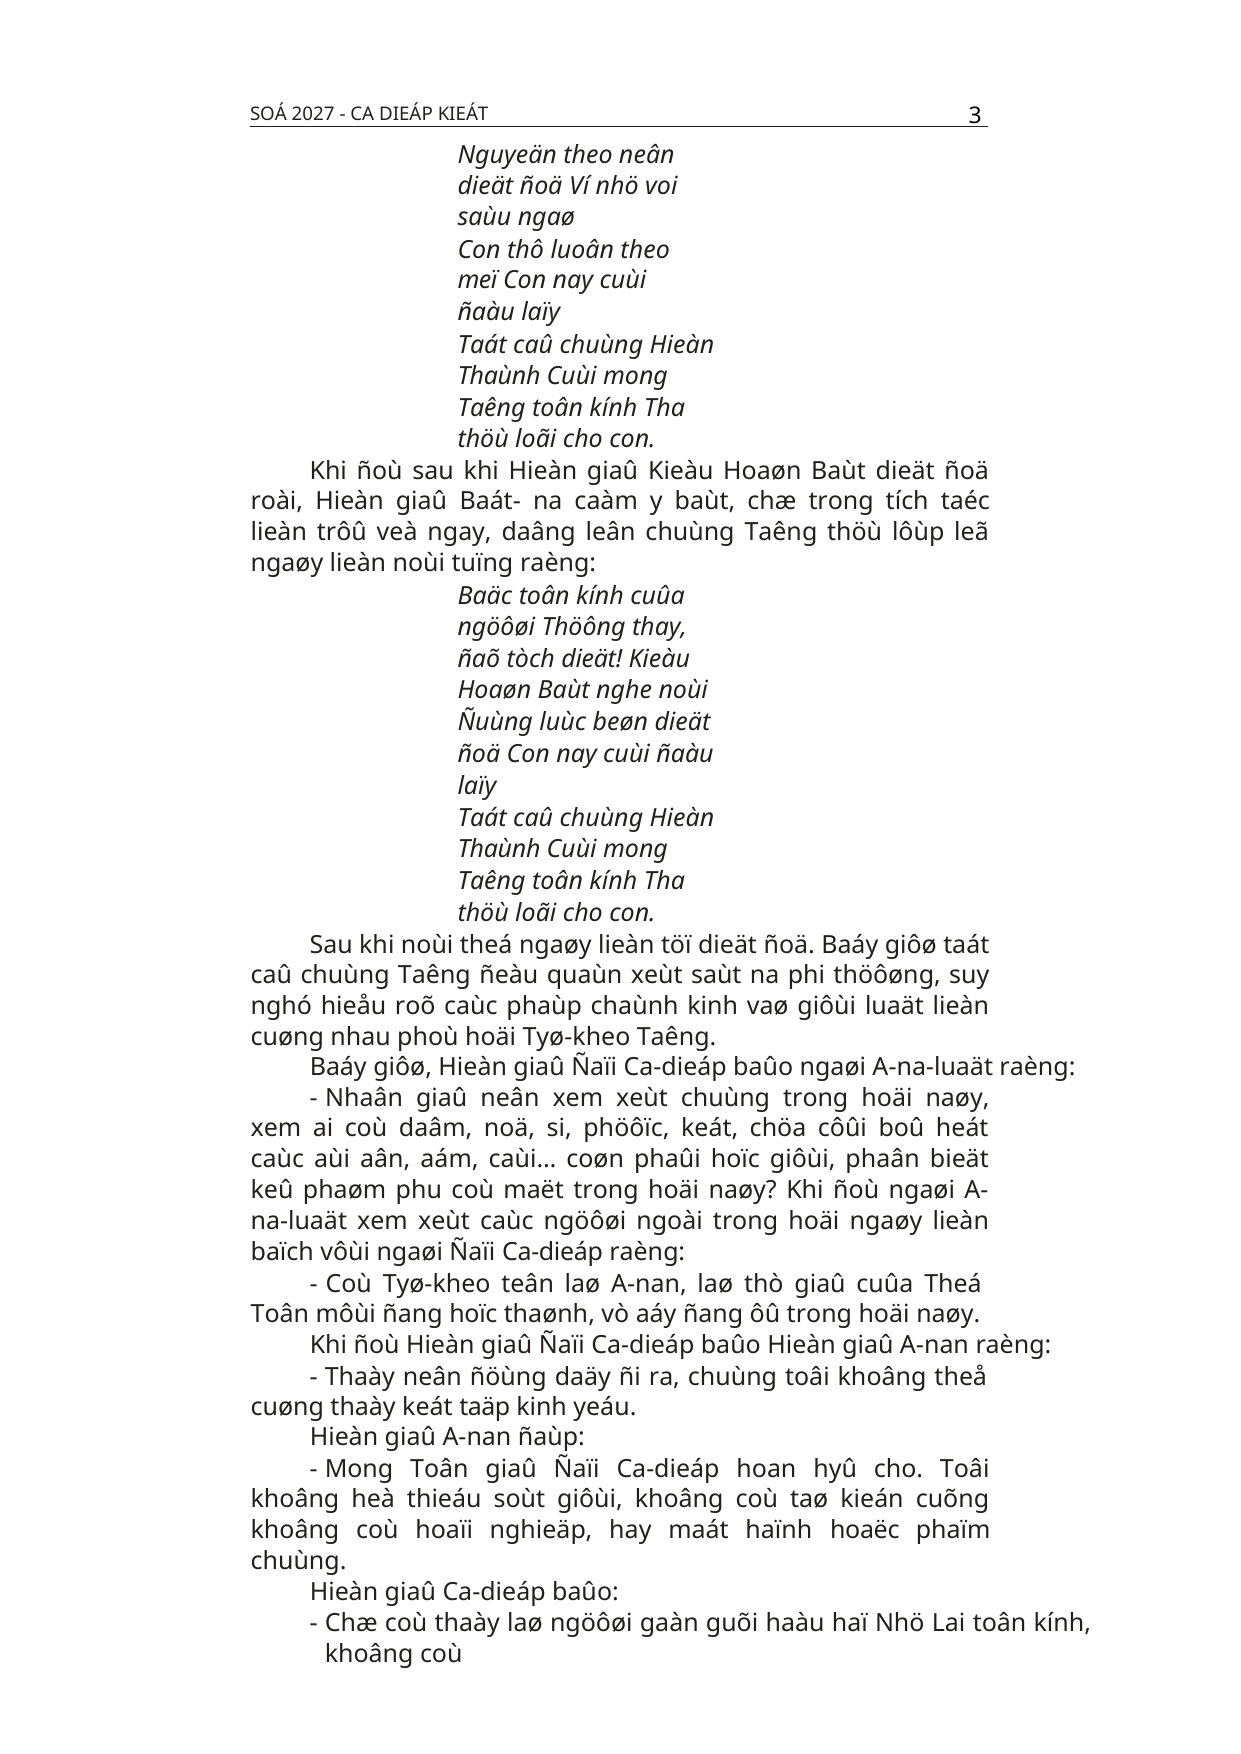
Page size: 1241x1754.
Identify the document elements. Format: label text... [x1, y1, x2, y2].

list Nhaân giaû neân xem xeùt chuùng trong hoäi naøy, xem ai coù daâm, noä, si, phöôïc, keát, chöa côûi boû heát caùc aùi aân, aám, caùi… coøn phaûi hoïc giôùi, phaân bieät keû phaøm phu coù maët trong hoäi naøy? Khi ñoù ngaøi A-na-luaät xem xeùt caùc ngöôøi ngoài trong hoäi ngaøy lieàn baïch vôùi ngaøi Ñaïi Ca-dieáp raèng: [250, 1082, 990, 1268]
text Taát caû chuùng Hieàn Thaùnh Cuùi mong Taêng toân kính Tha thöù loãi cho con. [457, 801, 726, 928]
list Coù Tyø-kheo teân laø A-nan, laø thò giaû cuûa Theá Toân môùi ñang hoïc thaønh, vò aáy ñang ôû trong hoäi naøy. [250, 1268, 983, 1330]
text Nguyeän theo neân dieät ñoä Ví nhö voi saùu ngaø [457, 139, 708, 233]
list Chæ coù thaày laø ngöôøi gaàn guõi haàu haï Nhö Lai toân kính, khoâng coù [309, 1606, 1092, 1669]
text Sau khi noùi theá ngaøy lieàn töï dieät ñoä. Baáy giôø taát caû chuùng Taêng ñeàu quaùn xeùt saùt na phi thöôøng, suy nghó hieåu roõ caùc phaùp chaùnh kinh vaø giôùi luaät lieàn cuøng nhau phoù hoäi Tyø-kheo Taêng. [250, 928, 990, 1052]
text Baäc toân kính cuûa ngöôøi Thöông thay, ñaõ tòch dieät! Kieàu Hoaøn Baùt nghe noùi Ñuùng luùc beøn dieät ñoä Con nay cuùi ñaàu laïy [457, 579, 721, 801]
text Hieàn giaû Ca-dieáp baûo: [309, 1577, 1092, 1606]
text Khi ñoù Hieàn giaû Ñaïi Ca-dieáp baûo Hieàn giaû A-nan raèng: [309, 1330, 1092, 1359]
text Hieàn giaû A-nan ñaùp: [309, 1422, 1092, 1451]
text Con thô luoân theo meï Con nay cuùi ñaàu laïy [457, 233, 706, 328]
list Mong Toân giaû Ñaïi Ca-dieáp hoan hyû cho. Toâi khoâng heà thieáu soùt giôùi, khoâng coù taø kieán cuõng khoâng coù hoaïi nghieäp, hay maát haïnh hoaëc phaïm chuùng. [250, 1453, 990, 1577]
text Baáy giôø, Hieàn giaû Ñaïi Ca-dieáp baûo ngaøi A-na-luaät raèng: [309, 1052, 1092, 1081]
text Taát caû chuùng Hieàn Thaùnh Cuùi mong Taêng toân kính Tha thöù loãi cho con. [457, 328, 726, 455]
text Khi ñoù sau khi Hieàn giaû Kieàu Hoaøn Baùt dieät ñoä roài, Hieàn giaû Baát- na caàm y baùt, chæ trong tích taéc lieàn trôû veà ngay, daâng leân chuùng Taêng thöù lôùp leã ngaøy lieàn noùi tuïng raèng: [250, 455, 990, 579]
list Thaày neân ñöùng daäy ñi ra, chuùng toâi khoâng theå cuøng thaày keát taäp kinh yeáu. [250, 1360, 988, 1422]
